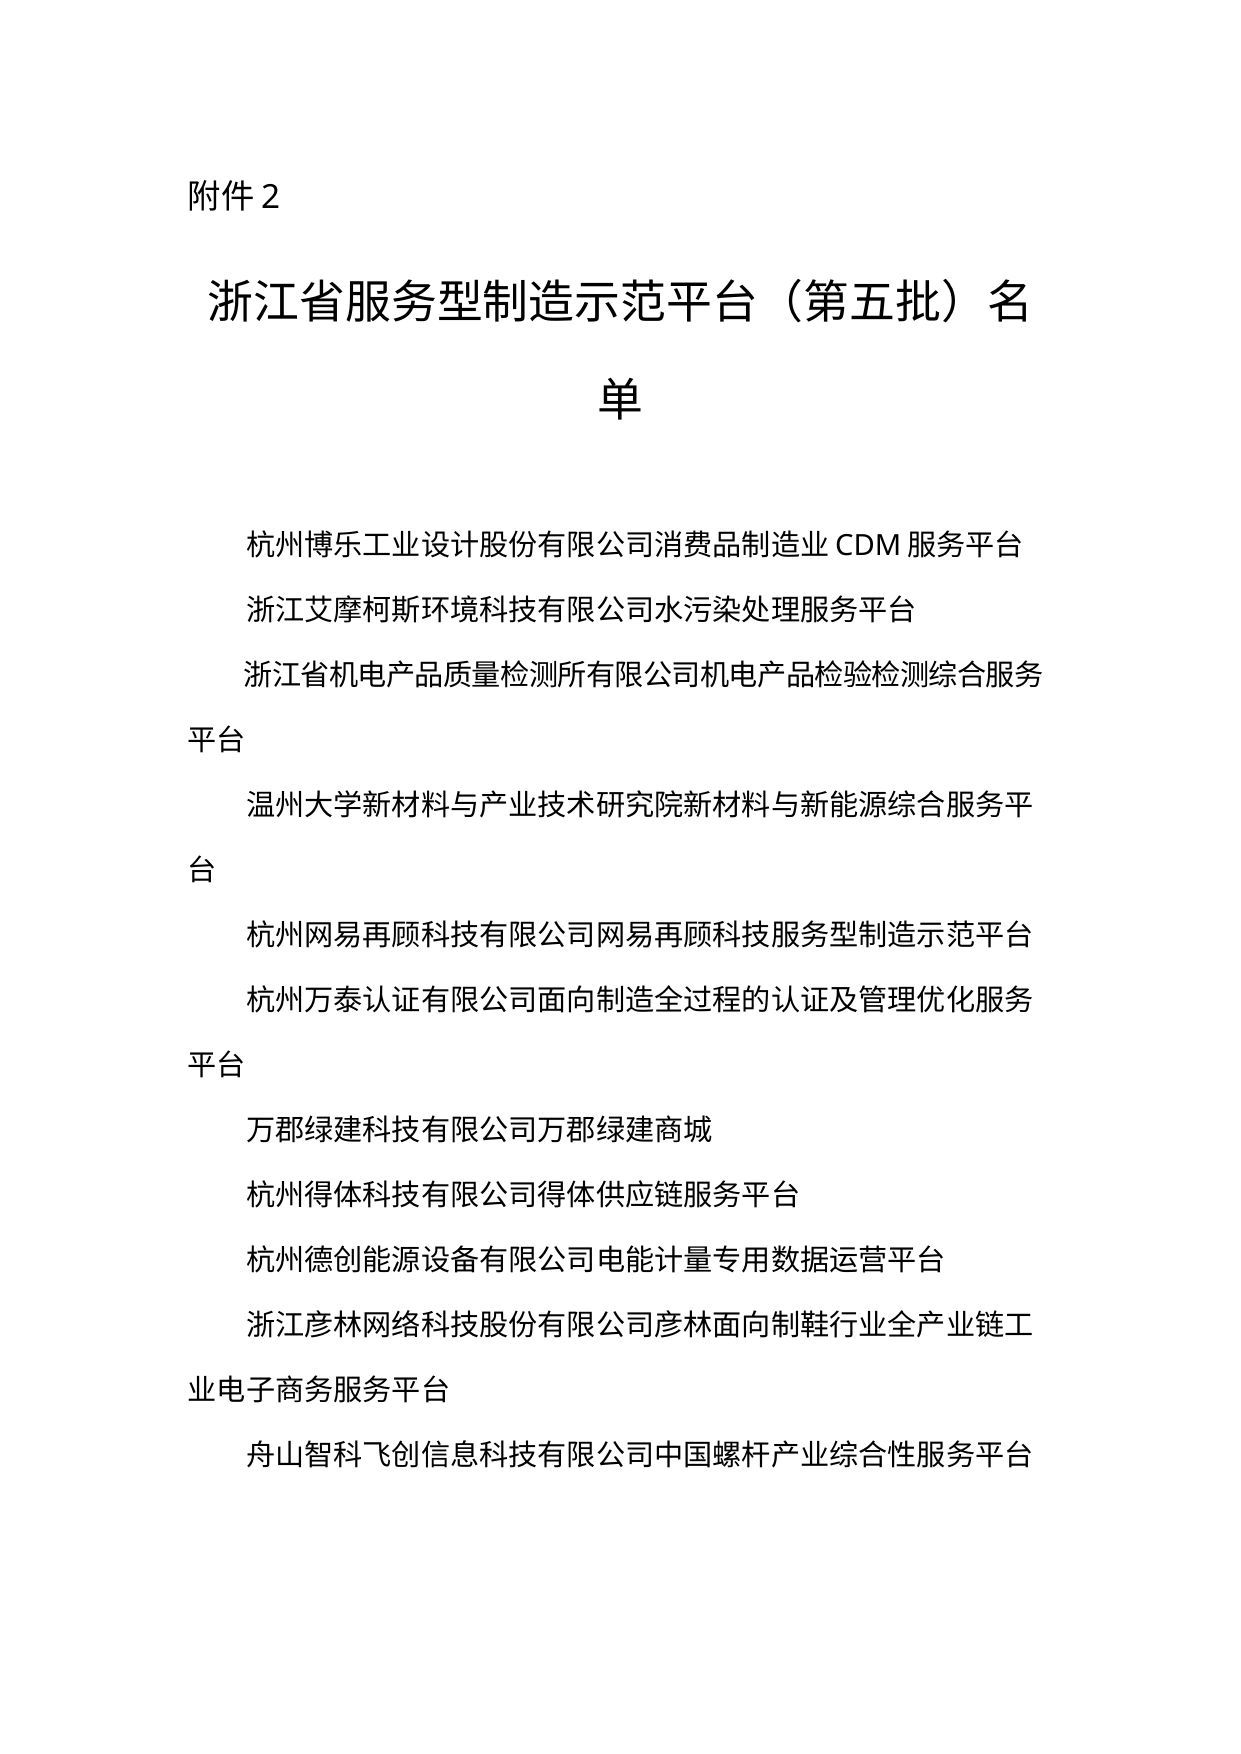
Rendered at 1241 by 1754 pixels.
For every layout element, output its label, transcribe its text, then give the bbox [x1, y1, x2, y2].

text 浙江省服务型制造示范平台（第五批）名单 [187, 250, 1053, 445]
text 浙江彦林网络科技股份有限公司彦林面向制鞋行业全产业链工业电子商务服务平台 [187, 1290, 1053, 1420]
text 万郡绿建科技有限公司万郡绿建商城 [187, 1095, 1053, 1160]
text 附件2 [187, 162, 1053, 227]
text 浙江省机电产品质量检测所有限公司机电产品检验检测综合服务平台 [187, 640, 1053, 770]
text 温州大学新材料与产业技术研究院新材料与新能源综合服务平台 [187, 770, 1053, 900]
text 杭州得体科技有限公司得体供应链服务平台 [187, 1160, 1053, 1225]
text 舟山智科飞创信息科技有限公司中国螺杆产业综合性服务平台 [187, 1420, 1053, 1485]
text 杭州德创能源设备有限公司电能计量专用数据运营平台 [187, 1225, 1053, 1290]
text 杭州万泰认证有限公司面向制造全过程的认证及管理优化服务平台 [187, 965, 1053, 1095]
text 浙江艾摩柯斯环境科技有限公司水污染处理服务平台 [187, 575, 1053, 640]
text 杭州网易再顾科技有限公司网易再顾科技服务型制造示范平台 [187, 900, 1053, 965]
text 杭州博乐工业设计股份有限公司消费品制造业CDM服务平台 [187, 510, 1053, 575]
